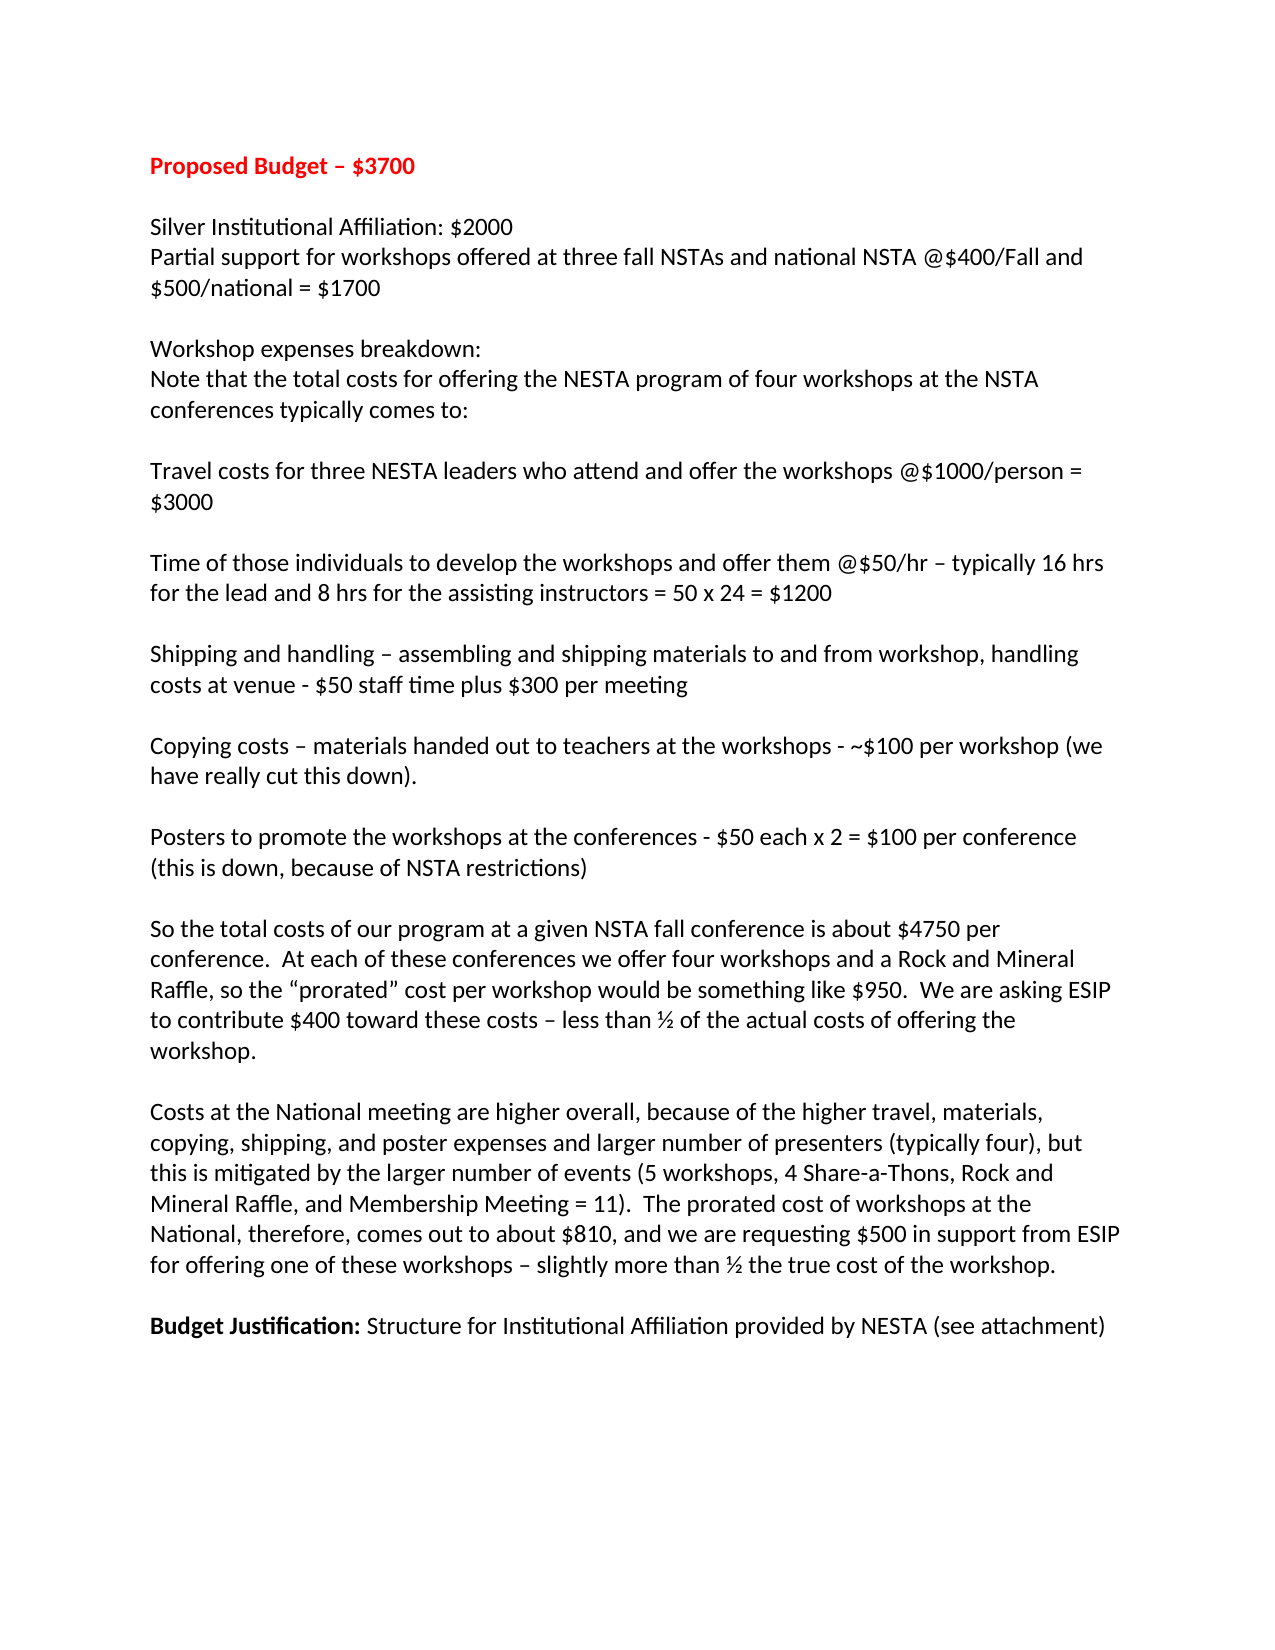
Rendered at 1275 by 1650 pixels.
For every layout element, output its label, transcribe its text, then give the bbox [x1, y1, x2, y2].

text Partial support for workshops offered at three fall NSTAs and national NSTA @$400/Fall and $500/national = $1700 [150, 242, 1125, 303]
text Costs at the National meeting are higher overall, because of the higher travel, materials, copying, shipping, and poster expenses and larger number of presenters (typically four), but this is mitigated by the larger number of events (5 workshops, 4 Share-a-Thons, Rock and Mineral Raffle, and Membership Meeting = 11). The prorated cost of workshops at the National, therefore, comes out to about $810, and we are requesting $500 in support from ESIP for offering one of these workshops – slightly more than ½ the true cost of the workshop. [150, 1096, 1125, 1279]
text Travel costs for three NESTA leaders who attend and offer the workshops @$1000/person = $3000 [150, 455, 1125, 516]
text Note that the total costs for offering the NESTA program of four workshops at the NSTA conferences typically comes to: [150, 364, 1125, 425]
text Budget Justification: Structure for Institutional Affiliation provided by NESTA (see attachment) [150, 1310, 1125, 1340]
text Shipping and handling – assembling and shipping materials to and from workshop, handling costs at venue - $50 staff time plus $300 per meeting [150, 638, 1125, 699]
text Posters to promote the workshops at the conferences - $50 each x 2 = $100 per conference (this is down, because of NSTA restrictions) [150, 821, 1125, 882]
text Workshop expenses breakdown: [150, 333, 1125, 364]
text Copying costs – materials handed out to teachers at the workshops - ~$100 per workshop (we have really cut this down). [150, 730, 1125, 791]
text Time of those individuals to develop the workshops and offer them @$50/hr – typically 16 hrs for the lead and 8 hrs for the assisting instructors = 50 x 24 = $1200 [150, 547, 1125, 608]
text Proposed Budget – $3700 [150, 150, 1125, 181]
text Silver Institutional Affiliation: $2000 [150, 211, 1125, 242]
text So the total costs of our program at a given NSTA fall conference is about $4750 per conference. At each of these conferences we offer four workshops and a Rock and Mineral Raffle, so the “prorated” cost per workshop would be something like $950. We are asking ESIP to contribute $400 toward these costs – less than ½ of the actual costs of offering the workshop. [150, 913, 1125, 1066]
